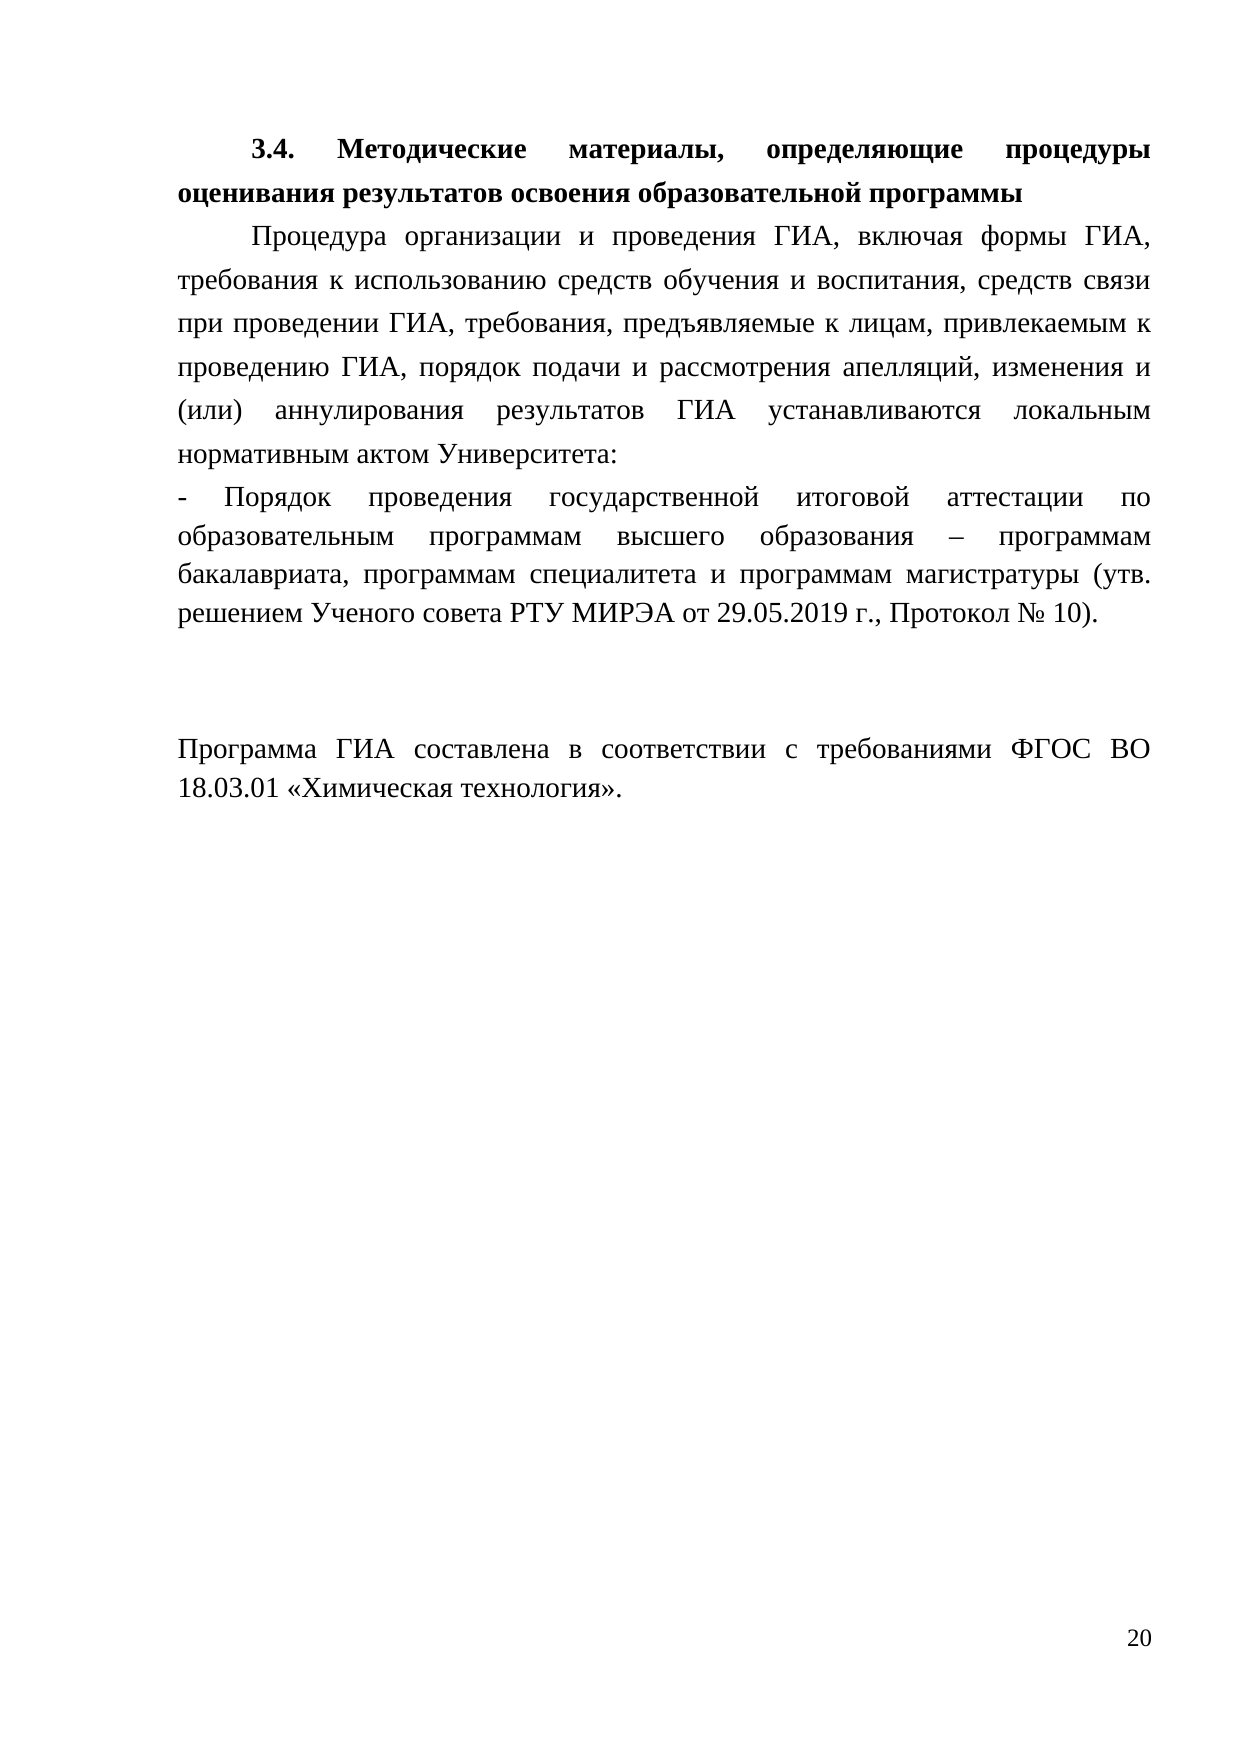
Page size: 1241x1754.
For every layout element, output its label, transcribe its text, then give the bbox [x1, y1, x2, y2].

text 3.4. Методические материалы, определяющие процедуры оценивания результатов освоения образовательной программы [177, 131, 1152, 208]
text Процедура организации и проведения ГИА, включая формы ГИА, требования к использованию средств обучения и воспитания, средств связи при проведении ГИА, требования, предъявляемые к лицам, привлекаемым к проведению ГИА, порядок подачи и рассмотрения апелляций, изменения и (или) аннулирования результатов ГИА устанавливаются локальным нормативным актом Университета: [177, 218, 1152, 469]
text - Порядок проведения государственной итоговой аттестации по образовательным программам высшего образования – программам бакалавриата, программам специалитета и программам магистратуры (утв. решением Ученого совета РТУ МИРЭА от 29.05.2019 г., Протокол № 10). [177, 479, 1152, 629]
text Программа ГИА составлена в соответствии с требованиями ФГОС ВО 18.03.01 «Химическая технология». [177, 732, 1152, 804]
